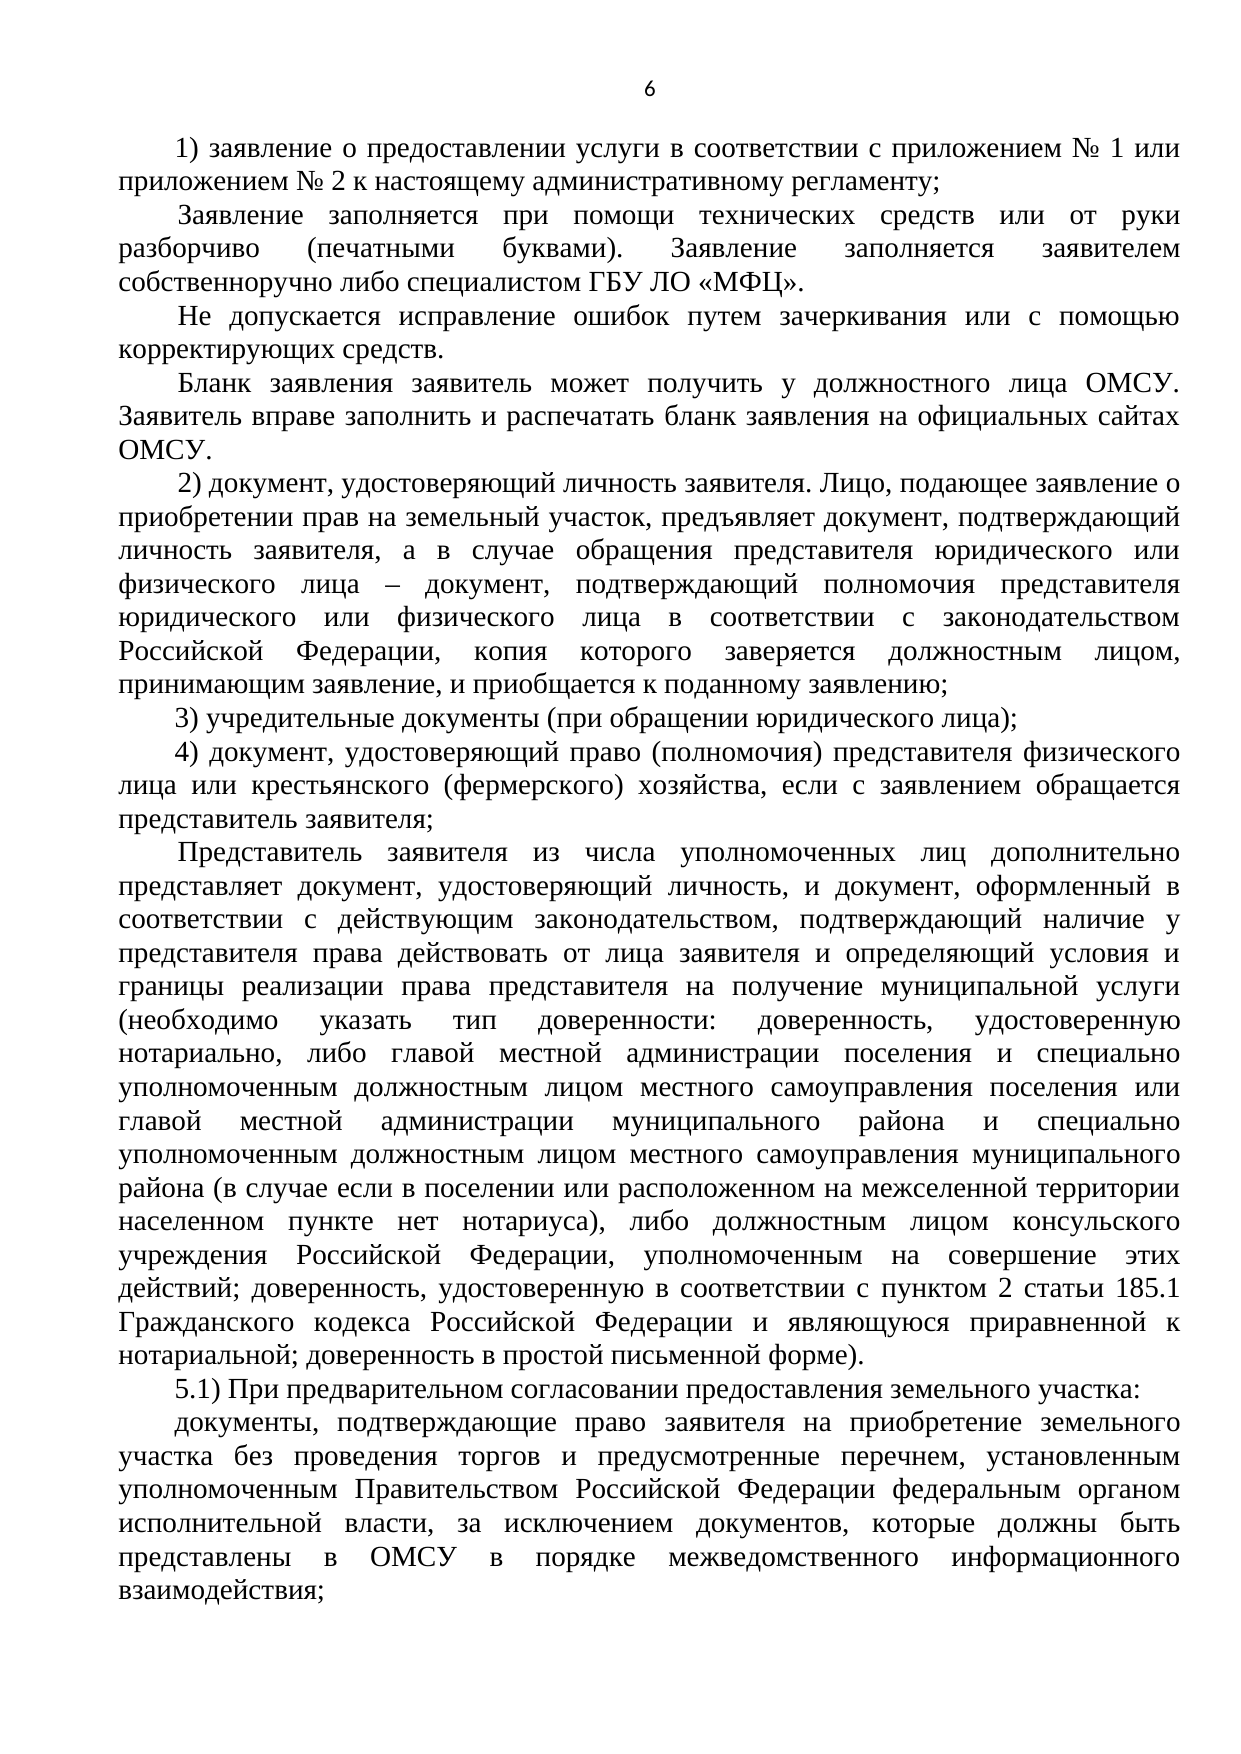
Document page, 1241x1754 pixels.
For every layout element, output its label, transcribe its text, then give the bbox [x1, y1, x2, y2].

text 1) заявление о предоставлении услуги в соответствии с приложением № 1 или приложением № 2 к настоящему административному регламенту; [118, 130, 1181, 197]
text документы, подтверждающие право заявителя на приобретение земельного участка без проведения торгов и предусмотренные перечнем, установленным уполномоченным Правительством Российской Федерации федеральным органом исполнительной власти, за исключением документов, которые должны быть представлены в ОМСУ в порядке межведомственного информационного взаимодействия; [118, 1404, 1181, 1606]
text 4) документ, удостоверяющий право (полномочия) представителя физического лица или крестьянского (фермерского) хозяйства, если с заявлением обращается представитель заявителя; [118, 734, 1181, 834]
text Представитель заявителя из числа уполномоченных лиц дополнительно представляет документ, удостоверяющий личность, и документ, оформленный в соответствии с действующим законодательством, подтверждающий наличие у представителя права действовать от лица заявителя и определяющий условия и границы реализации права представителя на получение муниципальной услуги (необходимо указать тип доверенности: доверенность, удостоверенную нотариально, либо главой местной администрации поселения и специально уполномоченным должностным лицом местного самоуправления поселения или главой местной администрации муниципального района и специально уполномоченным должностным лицом местного самоуправления муниципального района (в случае если в поселении или расположенном на межселенной территории населенном пункте нет нотариуса), либо должностным лицом консульского учреждения Российской Федерации, уполномоченным на совершение этих действий; доверенность, удостоверенную в соответствии с пунктом 2 статьи 185.1 Гражданского кодекса Российской Федерации и являющуюся приравненной к нотариальной; доверенность в простой письменной форме). [118, 834, 1181, 1371]
text 2) документ, удостоверяющий личность заявителя. Лицо, подающее заявление о приобретении прав на земельный участок, предъявляет документ, подтверждающий личность заявителя, а в случае обращения представителя юридического или физического лица – документ, подтверждающий полномочия представителя юридического или физического лица в соответствии с законодательством Российской Федерации, копия которого заверяется должностным лицом, принимающим заявление, и приобщается к поданному заявлению; [118, 465, 1181, 700]
text 5.1) При предварительном согласовании предоставления земельного участка: [118, 1371, 1181, 1404]
text Бланк заявления заявитель может получить у должностного лица ОМСУ. Заявитель вправе заполнить и распечатать бланк заявления на официальных сайтах ОМСУ. [118, 365, 1181, 465]
text Заявление заполняется при помощи технических средств или от руки разборчиво (печатными буквами). Заявление заполняется заявителем собственноручно либо специалистом ГБУ ЛО «МФЦ». [118, 197, 1181, 298]
text 3) учредительные документы (при обращении юридического лица); [118, 700, 1181, 734]
text Не допускается исправление ошибок путем зачеркивания или с помощью корректирующих средств. [118, 298, 1181, 365]
